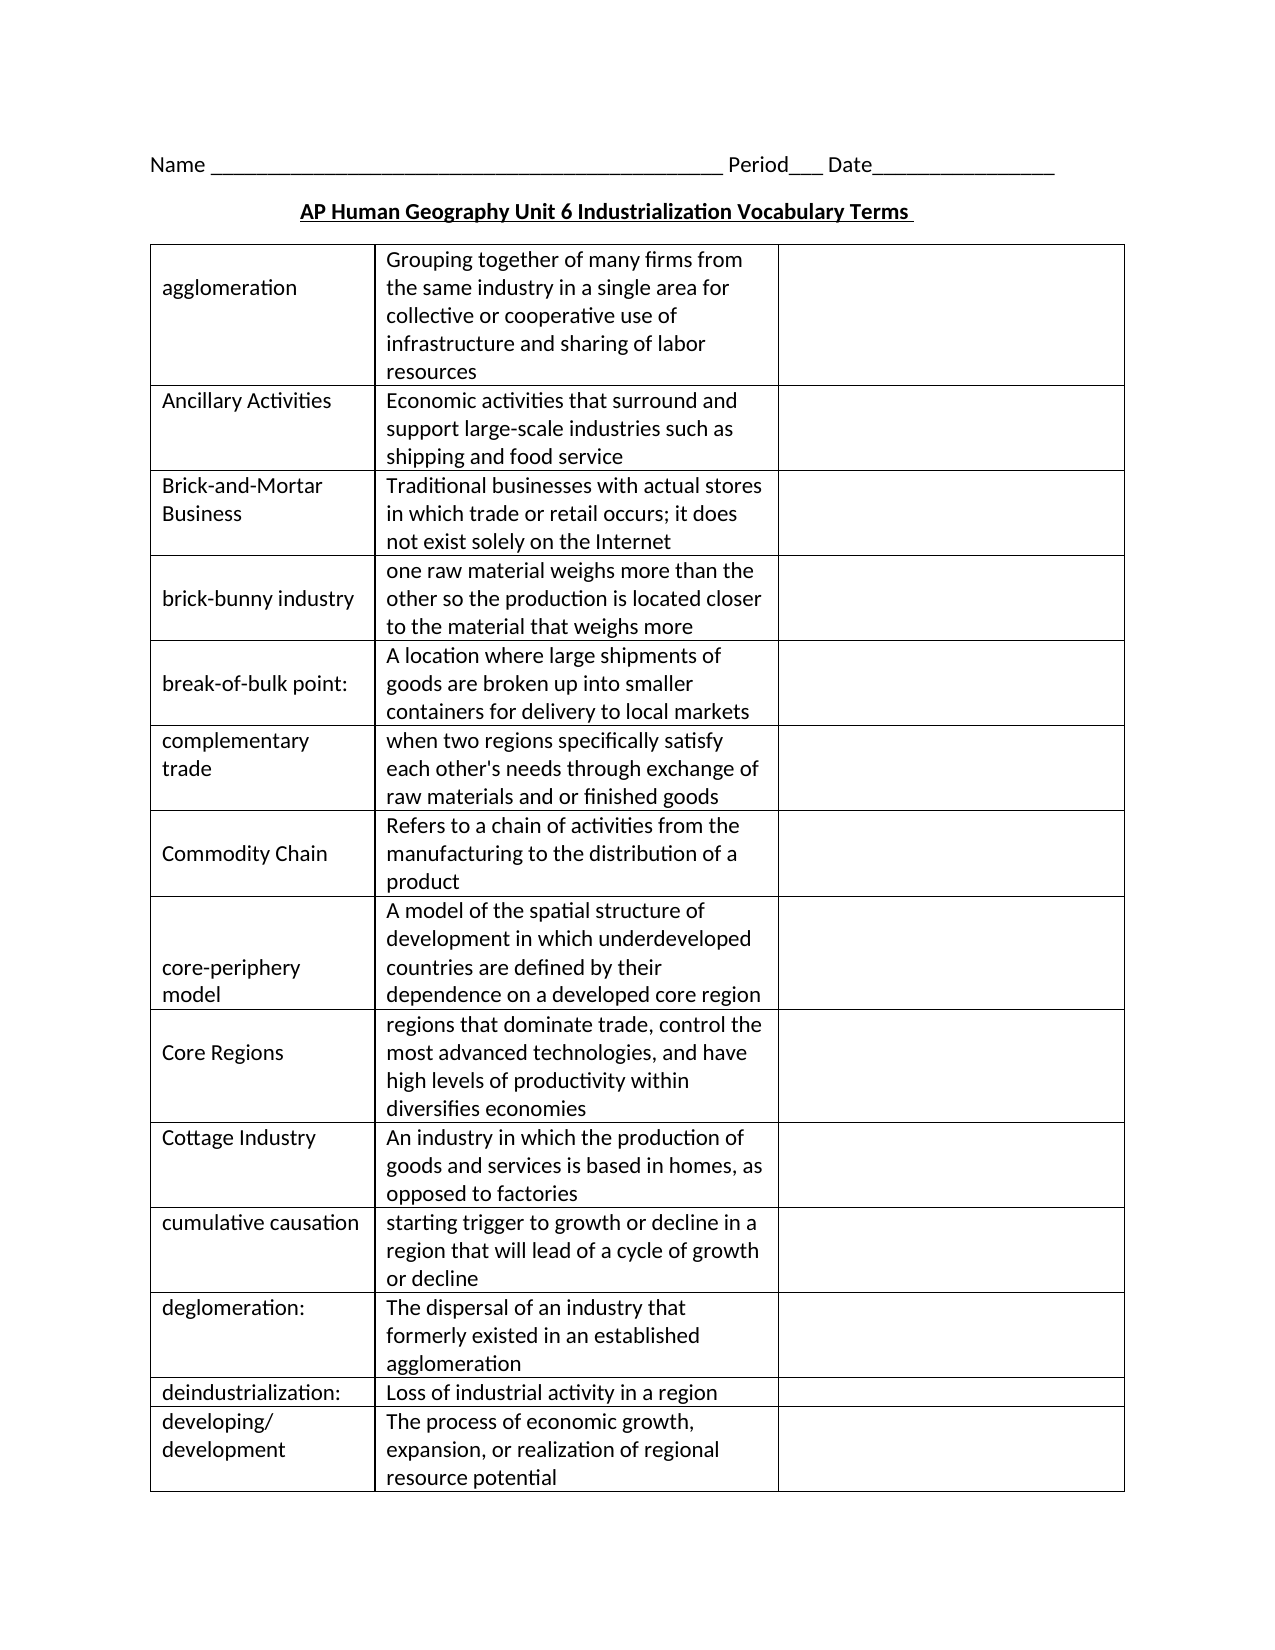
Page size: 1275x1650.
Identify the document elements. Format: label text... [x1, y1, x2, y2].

table_cell [779, 1407, 1124, 1491]
table_cell [779, 1293, 1124, 1377]
table_cell break-of-bulk point: [151, 641, 374, 725]
table_cell [779, 811, 1124, 896]
table_cell [779, 471, 1124, 555]
table_cell The dispersal of an industry that formerly existed in an established agglomeration [376, 1293, 778, 1377]
table_cell [779, 556, 1124, 640]
table_header [779, 245, 1124, 385]
table_cell Brick-and-Mortar Business [151, 471, 374, 555]
table_cell complementary trade [151, 726, 374, 810]
table_cell developing/development [151, 1407, 374, 1491]
table_cell Cottage Industry [151, 1123, 374, 1207]
table_cell Commodity Chain [151, 811, 374, 896]
table_cell cumulative causation [151, 1208, 374, 1292]
table_cell The process of economic growth, expansion, or realization of regional resource potential [376, 1407, 778, 1491]
table_cell [779, 1208, 1124, 1292]
table_cell A model of the spatial structure of development in which underdeveloped countries are defined by their dependence on a developed core region [376, 897, 778, 1009]
table_cell [779, 1010, 1124, 1122]
table_cell starting trigger to growth or decline in a region that will lead of a cycle of growth or decline [376, 1208, 778, 1292]
table_cell brick-bunny industry [151, 556, 374, 640]
table_cell Ancillary Activities [151, 386, 374, 470]
text Name _____________________________________________ Period___ Date________________ [150, 150, 1125, 178]
table_cell Economic activities that surround and support large-scale industries such as shipping and food service [376, 386, 778, 470]
table_cell A location where large shipments of goods are broken up into smaller containers for delivery to local markets [376, 641, 778, 725]
table_cell [779, 386, 1124, 470]
table_cell Loss of industrial activity in a region [376, 1378, 778, 1406]
table_cell An industry in which the production of goods and services is based in homes, as opposed to factories [376, 1123, 778, 1207]
table_cell [779, 1123, 1124, 1207]
table_cell [779, 1378, 1124, 1406]
table_cell [779, 897, 1124, 1009]
table_header Grouping together of many firms from the same industry in a single area for collective or cooperative use of infrastructure and sharing of labor resources [376, 245, 778, 385]
table_cell regions that dominate trade, control the most advanced technologies, and have high levels of productivity within diversifies economies [376, 1010, 778, 1122]
table_cell Traditional businesses with actual stores in which trade or retail occurs; it does not exist solely on the Internet [376, 471, 778, 555]
table_cell when two regions specifically satisfy each other's needs through exchange of raw materials and or finished goods [376, 726, 778, 810]
table_cell deindustrialization: [151, 1378, 374, 1406]
table_cell Core Regions [151, 1010, 374, 1122]
text AP Human Geography Unit 6 Industrialization Vocabulary Terms [150, 197, 1125, 225]
table_cell deglomeration: [151, 1293, 374, 1377]
table_cell [779, 726, 1124, 810]
table_cell [779, 641, 1124, 725]
table_cell one raw material weighs more than the other so the production is located closer to the material that weighs more [376, 556, 778, 640]
table_header agglomeration [151, 245, 374, 385]
table_cell core-periphery model [151, 897, 374, 1009]
table_cell Refers to a chain of activities from the manufacturing to the distribution of a product [376, 811, 778, 896]
